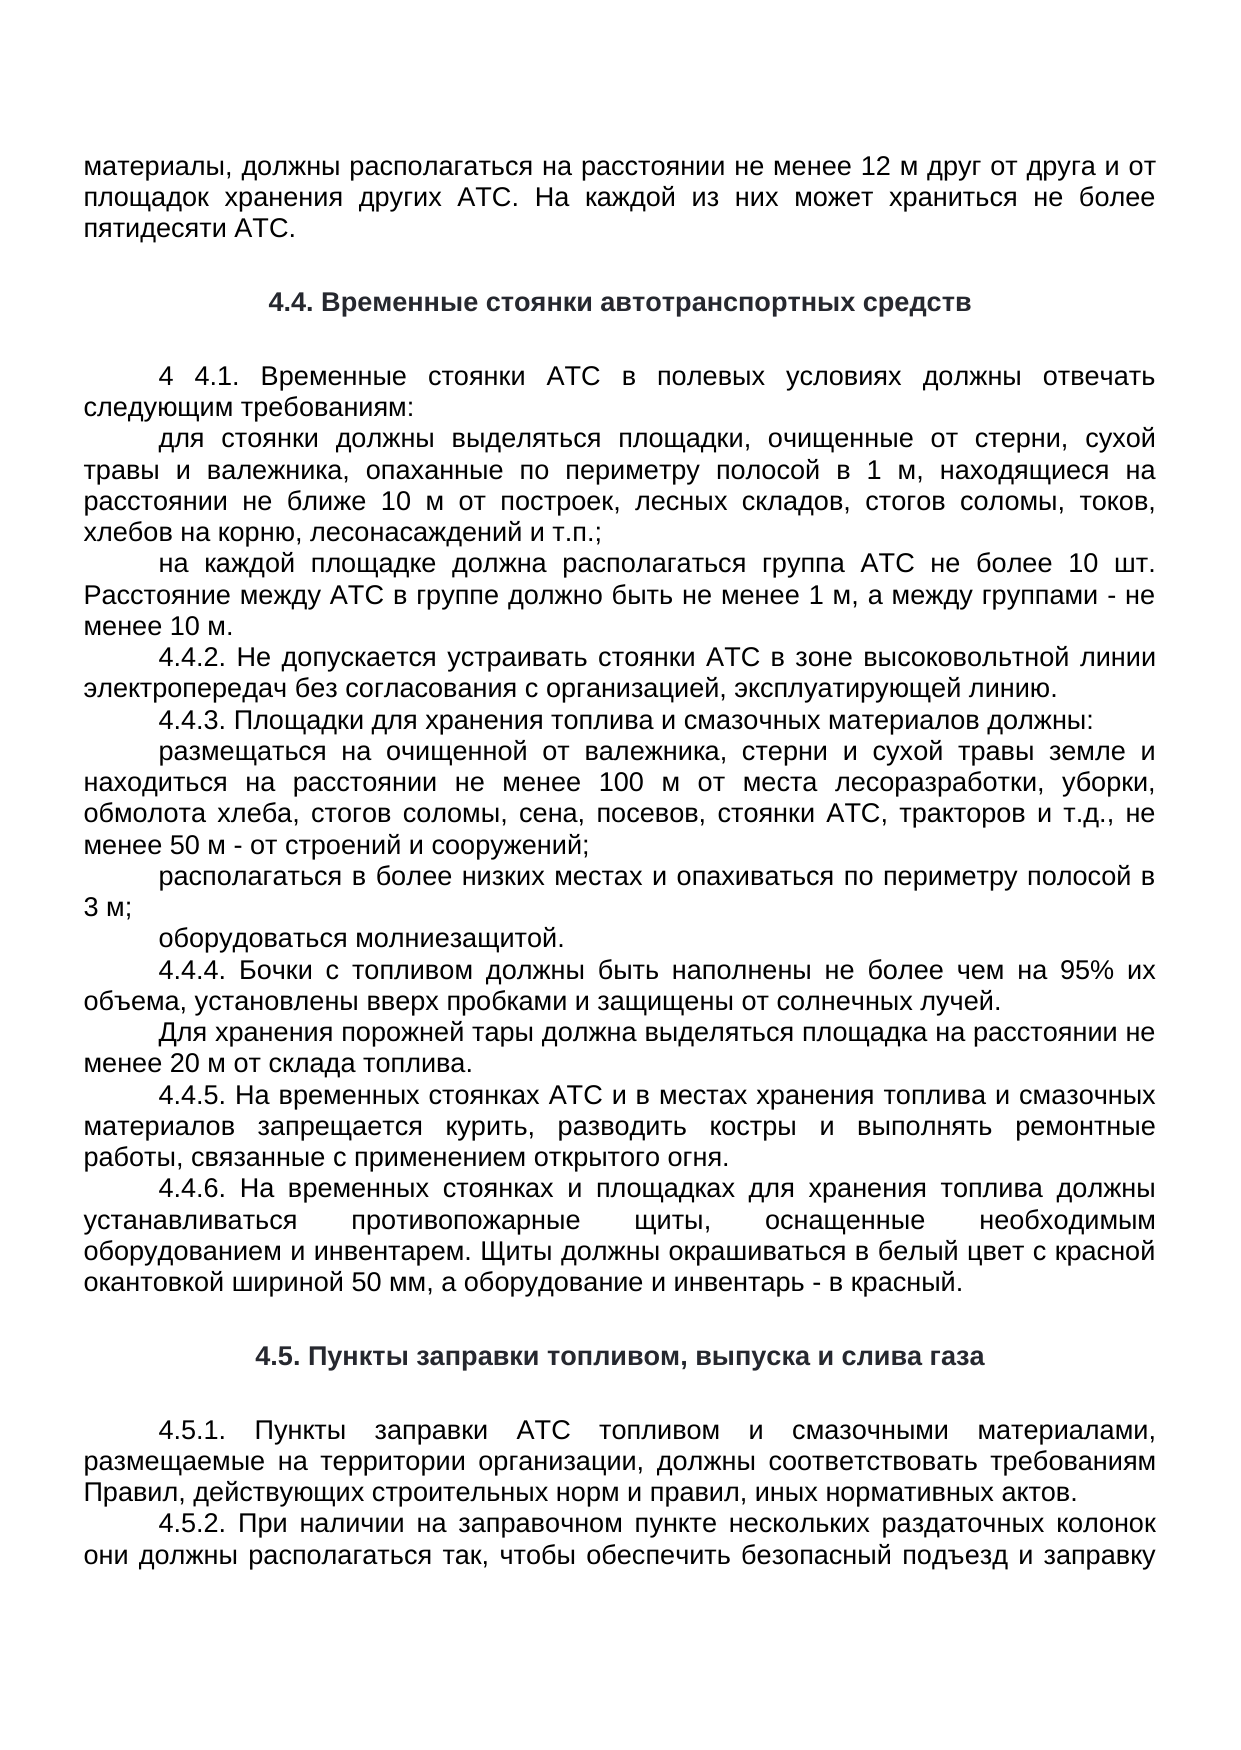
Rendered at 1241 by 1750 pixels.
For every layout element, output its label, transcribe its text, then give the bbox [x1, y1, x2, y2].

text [83, 1507, 1157, 1570]
text 4.4.2. Не допускается устраивать стоянки АТС в зоне высоковольтной линии электропередач без согласования с организацией, эксплуатирующей линию. [83, 641, 1157, 704]
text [83, 150, 1157, 244]
text 4.5.1. Пункты заправки АТС топливом и смазочными материалами, размещаемые на территории организации, должны соответствовать требованиям Правил, действующих строительных норм и правил, иных нормативных актов. [83, 1414, 1157, 1507]
text для стоянки должны выделяться площадки, очищенные от стерни, сухой травы и валежника, опаханные по периметру полосой в 1 м, находящиеся на расстоянии не ближе 10 м от построек, лесных складов, стогов соломы, токов, хлебов на корню, лесонасаждений и т.п.; [83, 422, 1157, 547]
text располагаться в более низких местах и опахиваться по периметру полосой в 3 м; [83, 860, 1157, 922]
text 4.4.5. На временных стоянках АТС и в местах хранения топлива и смазочных материалов запрещается курить, разводить костры и выполнять ремонтные работы, связанные с применением открытого огня. [83, 1079, 1157, 1172]
text 4.4.4. Бочки с топливом должны быть наполнены не более чем на 95% их объема, установлены вверх пробками и защищены от солнечных лучей. [83, 954, 1157, 1016]
text размещаться на очищенной от валежника, стерни и сухой травы земле и находиться на расстоянии не менее 100 м от места лесоразработки, уборки, обмолота хлеба, стогов соломы, сена, посевов, стоянки АТС, тракторов и т.д., не менее 50 м - от строений и сооружений; [83, 735, 1157, 860]
subtitle 4.4. Временные стоянки автотранспортных средств [83, 286, 1157, 317]
text 4 4.1. Временные стоянки АТС в полевых условиях должны отвечать следующим требованиям: [83, 360, 1157, 422]
text 4.4.3. Площадки для хранения топлива и смазочных материалов должны: [83, 704, 1157, 735]
subtitle 4.5. Пункты заправки топливом, выпуска и слива газа [83, 1340, 1157, 1371]
text оборудоваться молниезащитой. [83, 922, 1157, 954]
text 4.4.6. На временных стоянках и площадках для хранения топлива должны устанавливаться противопожарные щиты, оснащенные необходимым оборудованием и инвентарем. Щиты должны окрашиваться в белый цвет с красной окантовкой шириной 50 мм, а оборудование и инвентарь - в красный. [83, 1172, 1157, 1297]
text Для хранения порожней тары должна выделяться площадка на расстоянии не менее 20 м от склада топлива. [83, 1016, 1157, 1079]
text на каждой площадке должна располагаться группа АТС не более 10 шт. Расстояние между АТС в группе должно быть не менее 1 м, а между группами - не менее 10 м. [83, 547, 1157, 641]
